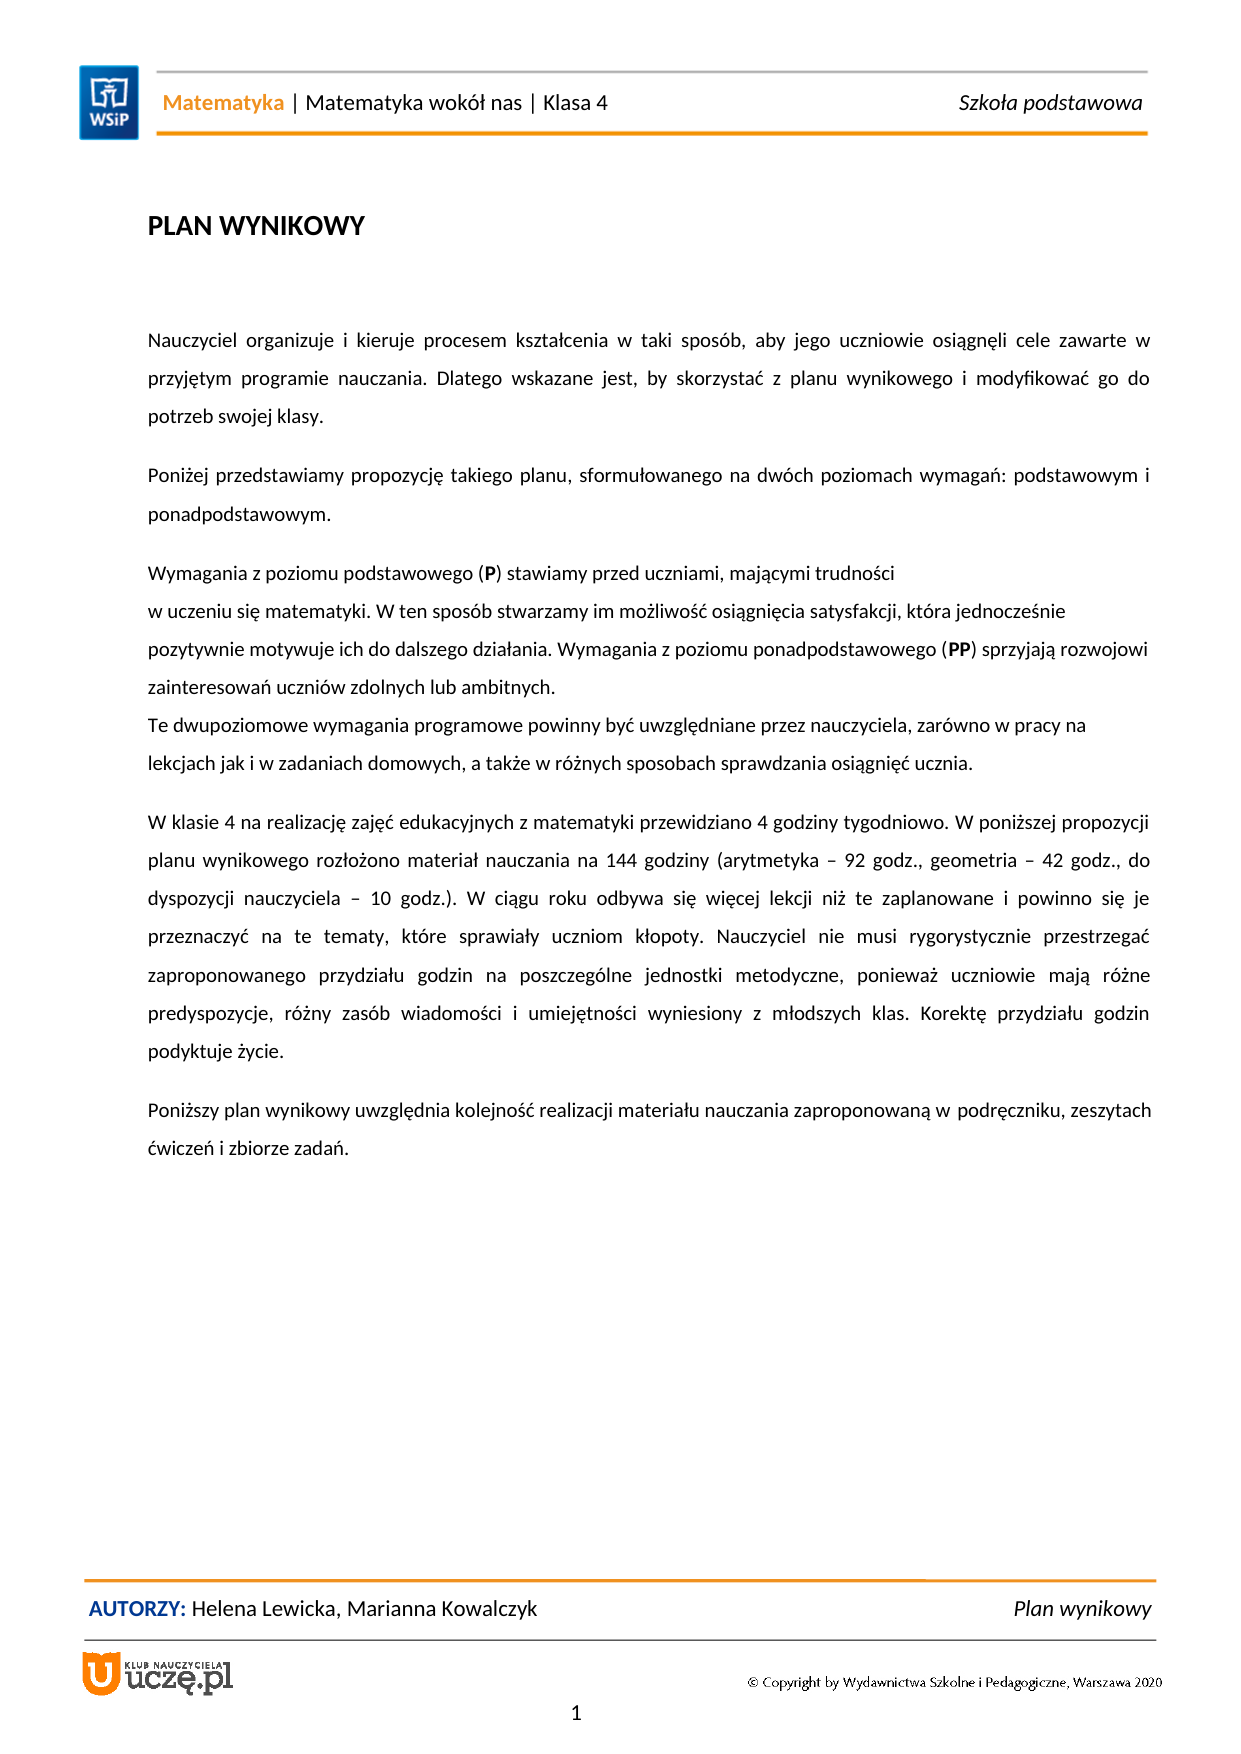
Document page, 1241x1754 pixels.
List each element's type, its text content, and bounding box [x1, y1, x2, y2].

text Poniżej przedstawiamy propozycję takiego planu, sformułowanego na dwóch poziomach wymagań: podstawowym i ponadpodstawowym. [148, 463, 1152, 526]
text Wymagania z poziomu podstawowego (P) stawiamy przed uczniami, mającymi trudności w uczeniu się matematyki. W ten sposób stwarzamy im możliwość osiągnięcia satysfakcji, która jednocześnie pozytywnie motywuje ich do dalszego działania. Wymagania z poziomu ponadpodstawowego (PP) sprzyjają rozwojowi zainteresowań uczniów zdolnych lub ambitnych. Te dwupoziomowe wymagania programowe powinny być uwzględniane przez nauczyciela, zarówno w pracy na lekcjach jak i w zadaniach domowych, a także w różnych sposobach sprawdzania osiągnięć ucznia. [148, 560, 1152, 776]
text PLAN WYNIKOWY [148, 207, 1152, 242]
text Nauczyciel organizuje i kieruje procesem kształcenia w taki sposób, aby jego uczniowie osiągnęli cele zawarte w przyjętym programie nauczania. Dlatego wskazane jest, by skorzystać z planu wynikowego i modyfikować go do potrzeb swojej klasy. [148, 327, 1152, 429]
picture [82, 1649, 1163, 1698]
text Poniższy plan wynikowy uwzględnia kolejność realizacji materiału nauczania zaproponowaną w podręczniku, zeszytach ćwiczeń i zbiorze zadań. [148, 1097, 1152, 1161]
text W klasie 4 na realizację zajęć edukacyjnych z matematyki przewidziano 4 godziny tygodniowo. W poniższej propozycji planu wynikowego rozłożono materiał nauczania na 144 godziny (arytmetyka – 92 godz., geometria – 42 godz., do dyspozycji nauczyciela – 10 godz.). W ciągu roku odbywa się więcej lekcji niż te zaplanowane i powinno się je przeznaczyć na te tematy, które sprawiały uczniom kłopoty. Nauczyciel nie musi rygorystycznie przestrzegać zaproponowanego przydziału godzin na poszczególne jednostki metodyczne, ponieważ uczniowie mają różne predyspozycje, różny zasób wiadomości i umiejętności wyniesiony z młodszych klas. Korektę przydziału godzin podyktuje życie. [148, 809, 1152, 1063]
picture [0, 7, 1241, 164]
